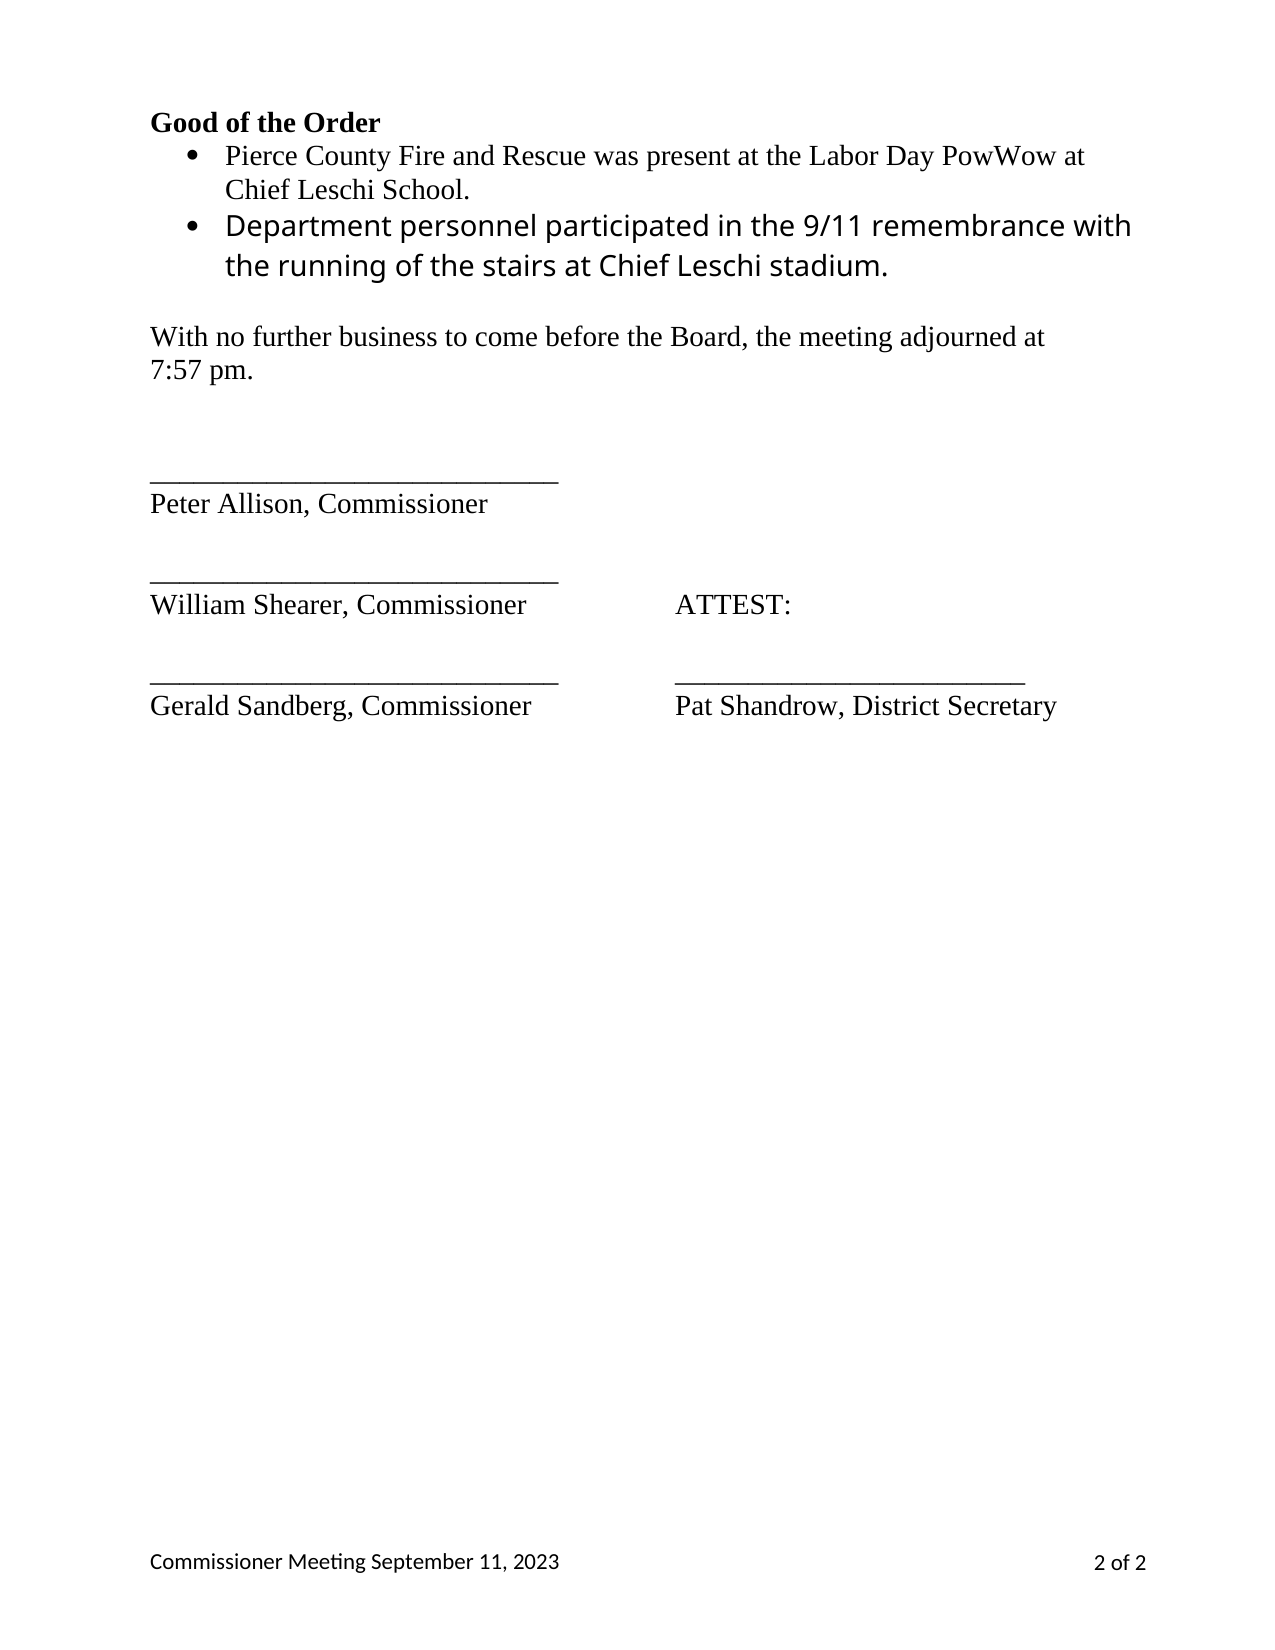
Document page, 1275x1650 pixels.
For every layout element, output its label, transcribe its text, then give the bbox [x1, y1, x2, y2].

text Peter Allison, Commissioner [150, 486, 1155, 520]
text With no further business to come before the Board, the meeting adjourned at [150, 319, 1155, 352]
text ____________________________ [150, 453, 1155, 486]
text ____________________________ [150, 553, 1155, 587]
list Pierce County Fire and Rescue was present at the Labor Day PowWow at Chief Leschi School. [187, 138, 1155, 206]
text William Shearer, Commissioner ATTEST: [150, 587, 1155, 621]
list Department personnel participated in the 9/11 remembrance with the running of the stairs at Chief Leschi stadium. [187, 206, 1155, 285]
text 7:57 pm. [150, 352, 1155, 386]
text Gerald Sandberg, Commissioner Pat Shandrow, District Secretary [150, 688, 1155, 721]
text Good of the Order [150, 105, 1155, 138]
text ____________________________ ________________________ [150, 654, 1155, 688]
